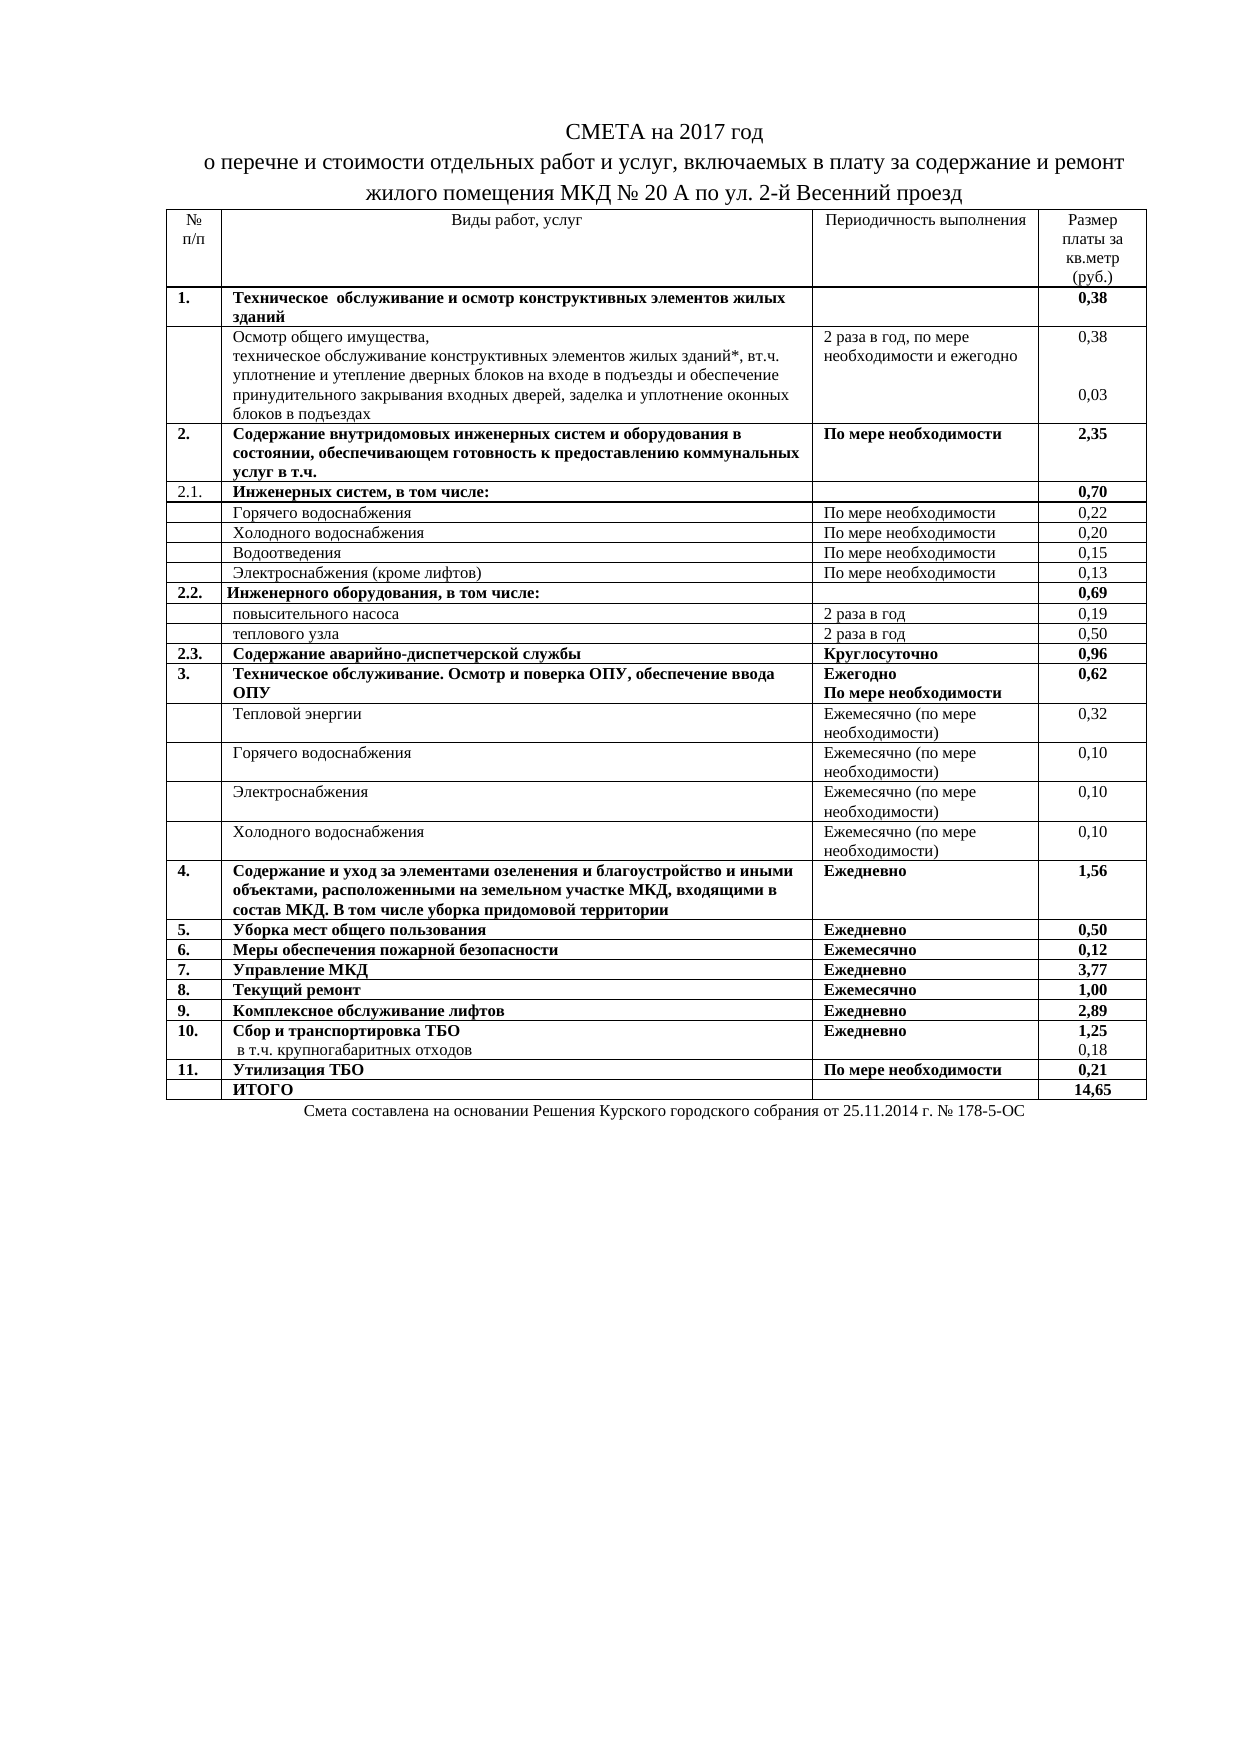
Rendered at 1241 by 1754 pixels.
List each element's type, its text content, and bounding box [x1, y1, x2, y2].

table_cell По мере необходимости [813, 1060, 1038, 1079]
table_cell По мере необходимости [813, 523, 1038, 542]
table_header Размер платы за кв.метр (руб.) [1039, 210, 1146, 286]
table_cell По мере необходимости [813, 563, 1038, 582]
table_cell Техническое обслуживание. Осмотр и поверка ОПУ, обеспечение ввода ОПУ [222, 664, 812, 702]
table_header Виды работ, услуг [222, 210, 812, 286]
table_cell [167, 782, 221, 821]
table_cell 0,96 [1039, 644, 1146, 663]
table_cell Сбор и транспортировка ТБО в т.ч. крупногабаритных отходов [222, 1021, 812, 1059]
table_cell Содержание аварийно-диспетчерской службы [222, 644, 812, 663]
table_cell По мере необходимости [813, 503, 1038, 522]
table_cell 2 раза в год [813, 624, 1038, 643]
table_cell 0,13 [1039, 563, 1146, 582]
table_cell 2.2. [167, 583, 221, 602]
table_cell Электроснабжения (кроме лифтов) [222, 563, 812, 582]
table_cell 3,77 [1039, 960, 1146, 979]
table_cell Электроснабжения [222, 782, 812, 821]
table_cell 4. [167, 861, 221, 918]
table_cell Управление МКД [222, 960, 812, 979]
table_cell Уборка мест общего пользования [222, 920, 812, 939]
table_cell 2.1. [167, 482, 221, 501]
table_cell [167, 563, 221, 582]
table_cell [167, 704, 221, 742]
table_cell 0,70 [1039, 482, 1146, 501]
table_cell 0,50 [1039, 624, 1146, 643]
table_cell Ежемесячно [813, 940, 1038, 959]
table_cell 8. [167, 980, 221, 999]
table_cell Холодного водоснабжения [222, 523, 812, 542]
table_header № п/п [167, 210, 221, 286]
table_cell 6. [167, 940, 221, 959]
table_cell 2 раза в год, по мере необходимости и ежегодно [813, 327, 1038, 423]
text СМЕТА на 2017 год [177, 118, 1152, 144]
table_cell 2,35 [1039, 424, 1146, 481]
table_cell 0,32 [1039, 704, 1146, 742]
table_cell 1. [167, 288, 221, 326]
table_cell [813, 1080, 1038, 1099]
table_cell ИТОГО [222, 1080, 812, 1099]
table_cell 2.3. [167, 644, 221, 663]
table_cell 0,19 [1039, 604, 1146, 623]
table_cell Круглосуточно [813, 644, 1038, 663]
table_cell 0,15 [1039, 543, 1146, 562]
table_header Периодичность выполнения [813, 210, 1038, 286]
table_cell 0,22 [1039, 503, 1146, 522]
table_cell 1,00 [1039, 980, 1146, 999]
table_cell 2,89 [1039, 1000, 1146, 1019]
table_cell [167, 743, 221, 781]
table_cell [167, 604, 221, 623]
table_cell 0,12 [1039, 940, 1146, 959]
table_cell 0,10 [1039, 743, 1146, 781]
table_cell 1,56 [1039, 861, 1146, 918]
table_cell [813, 482, 1038, 501]
table_cell теплового узла [222, 624, 812, 643]
table_cell 3. [167, 664, 221, 702]
table_cell Содержание и уход за элементами озеленения и благоустройство и иными объектами, расположенными на земельном участке МКД, входящими в состав МКД. В том числе уборка придомовой территории [222, 861, 812, 918]
table_cell Горячего водоснабжения [222, 503, 812, 522]
table_cell Утилизация ТБО [222, 1060, 812, 1079]
table_cell 0,10 [1039, 822, 1146, 860]
table_cell [813, 583, 1038, 602]
table_cell 7. [167, 960, 221, 979]
table_cell По мере необходимости [813, 424, 1038, 481]
table_cell 9. [167, 1000, 221, 1019]
table_cell Ежедневно [813, 920, 1038, 939]
table_cell Ежедневно [813, 960, 1038, 979]
table_cell Ежедневно [813, 861, 1038, 918]
table_cell Ежемесячно (по мере необходимости) [813, 782, 1038, 821]
table_cell 10. [167, 1021, 221, 1059]
table_cell Текущий ремонт [222, 980, 812, 999]
table_cell Горячего водоснабжения [222, 743, 812, 781]
table_cell 0,21 [1039, 1060, 1146, 1079]
text о перечне и стоимости отдельных работ и услуг, включаемых в плату за содержание и ремонт жилого помещения МКД № 20 А по ул. 2-й Весенний проезд [177, 148, 1152, 205]
table_cell По мере необходимости [813, 543, 1038, 562]
table_cell Содержание внутридомовых инженерных систем и оборудования в состоянии, обеспечивающем готовность к предоставлению коммунальных услуг в т.ч. [222, 424, 812, 481]
table_cell 0,50 [1039, 920, 1146, 939]
table_cell [167, 503, 221, 522]
table_cell Ежемесячно (по мере необходимости) [813, 743, 1038, 781]
table_cell 0,62 [1039, 664, 1146, 702]
table_cell 0,69 [1039, 583, 1146, 602]
table_cell Ежедневно [813, 1021, 1038, 1059]
table_cell [167, 327, 221, 423]
table_cell Ежегодно По мере необходимости [813, 664, 1038, 702]
table_cell 2 раза в год [813, 604, 1038, 623]
table_cell [167, 822, 221, 860]
table_cell Холодного водоснабжения [222, 822, 812, 860]
table_cell 5. [167, 920, 221, 939]
text Смета составлена на основании Решения Курского городского собрания от 25.11.2014 г. № 178-5-ОС [177, 1100, 1152, 1119]
table_cell Комплексное обслуживание лифтов [222, 1000, 812, 1019]
table_cell Водоотведения [222, 543, 812, 562]
table_cell 0,38 [1039, 288, 1146, 326]
table_cell Ежемесячно (по мере необходимости) [813, 704, 1038, 742]
table_cell Осмотр общего имущества, техническое обслуживание конструктивных элементов жилых зданий*, вт.ч. уплотнение и утепление дверных блоков на входе в подъезды и обеспечение принудительного закрывания входных дверей, заделка и уплотнение оконных блоков в подъездах [222, 327, 812, 423]
table_cell [813, 288, 1038, 326]
table_cell [167, 543, 221, 562]
table_cell повысительного насоса [222, 604, 812, 623]
table_cell [167, 624, 221, 643]
table_cell Тепловой энергии [222, 704, 812, 742]
table_cell Инженерных систем, в том числе: [222, 482, 812, 501]
table_cell Ежемесячно (по мере необходимости) [813, 822, 1038, 860]
table_cell Инженерного оборудования, в том числе: [222, 583, 812, 602]
table_cell Ежемесячно [813, 980, 1038, 999]
table_cell Техническое обслуживание и осмотр конструктивных элементов жилых зданий [222, 288, 812, 326]
table_cell [167, 523, 221, 542]
table_cell 1,25 0,18 [1039, 1021, 1146, 1059]
table_cell 0,10 [1039, 782, 1146, 821]
table_cell 0,38 0,03 [1039, 327, 1146, 423]
table_cell Меры обеспечения пожарной безопасности [222, 940, 812, 959]
table_cell 11. [167, 1060, 221, 1079]
table_cell 14,65 [1039, 1080, 1146, 1099]
table_cell [167, 1080, 221, 1099]
table_cell 2. [167, 424, 221, 481]
table_cell Ежедневно [813, 1000, 1038, 1019]
table_cell 0,20 [1039, 523, 1146, 542]
